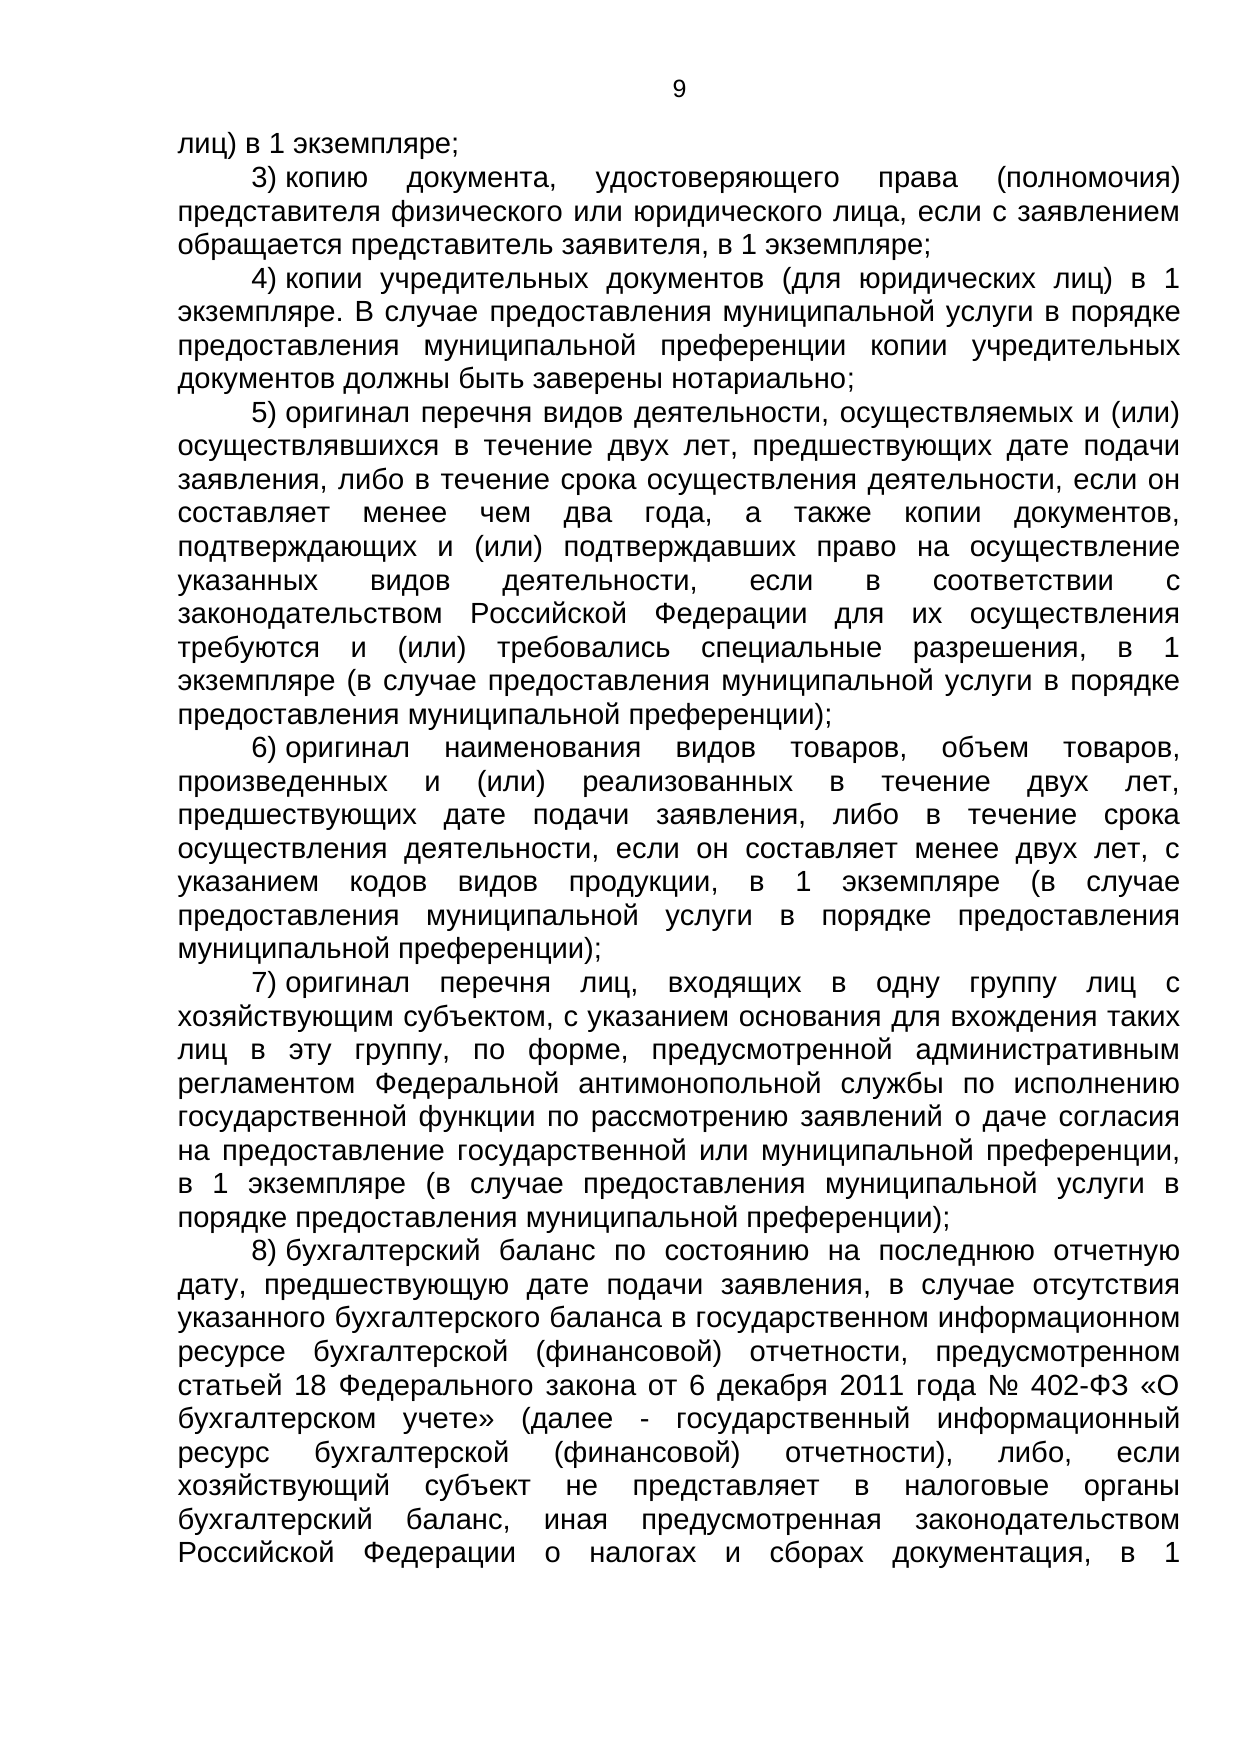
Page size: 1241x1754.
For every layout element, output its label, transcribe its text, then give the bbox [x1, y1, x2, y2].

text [177, 1233, 1181, 1569]
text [177, 127, 1181, 160]
text 3) копию документа, удостоверяющего права (полномочия) представителя физического или юридического лица, если с заявлением обращается представитель заявителя, в 1 экземпляре; [177, 160, 1181, 261]
text 7) оригинал перечня лиц, входящих в одну группу лиц с хозяйствующим субъектом, с указанием основания для вхождения таких лиц в эту группу, по форме, предусмотренной административным регламентом Федеральной антимонопольной службы по исполнению государственной функции по рассмотрению заявлений о даче согласия на предоставление государственной или муниципальной преференции, в 1 экземпляре (в случае предоставления муниципальной услуги в порядке предоставления муниципальной преференции); [177, 965, 1181, 1233]
text 5) оригинал перечня видов деятельности, осуществляемых и (или) осуществлявшихся в течение двух лет, предшествующих дате подачи заявления, либо в течение срока осуществления деятельности, если он составляет менее чем два года, а также копии документов, подтверждающих и (или) подтверждавших право на осуществление указанных видов деятельности, если в соответствии с законодательством Российской Федерации для их осуществления требуются и (или) требовались специальные разрешения, в 1 экземпляре (в случае предоставления муниципальной услуги в порядке предоставления муниципальной преференции); [177, 395, 1181, 730]
text 4) копии учредительных документов (для юридических лиц) в 1 экземпляре. В случае предоставления муниципальной услуги в порядке предоставления муниципальной преференции копии учредительных документов должны быть заверены нотариально; [177, 261, 1181, 395]
text 6) оригинал наименования видов товаров, объем товаров, произведенных и (или) реализованных в течение двух лет, предшествующих дате подачи заявления, либо в течение срока осуществления деятельности, если он составляет менее двух лет, с указанием кодов видов продукции, в 1 экземпляре (в случае предоставления муниципальной услуги в порядке предоставления муниципальной преференции); [177, 730, 1181, 965]
